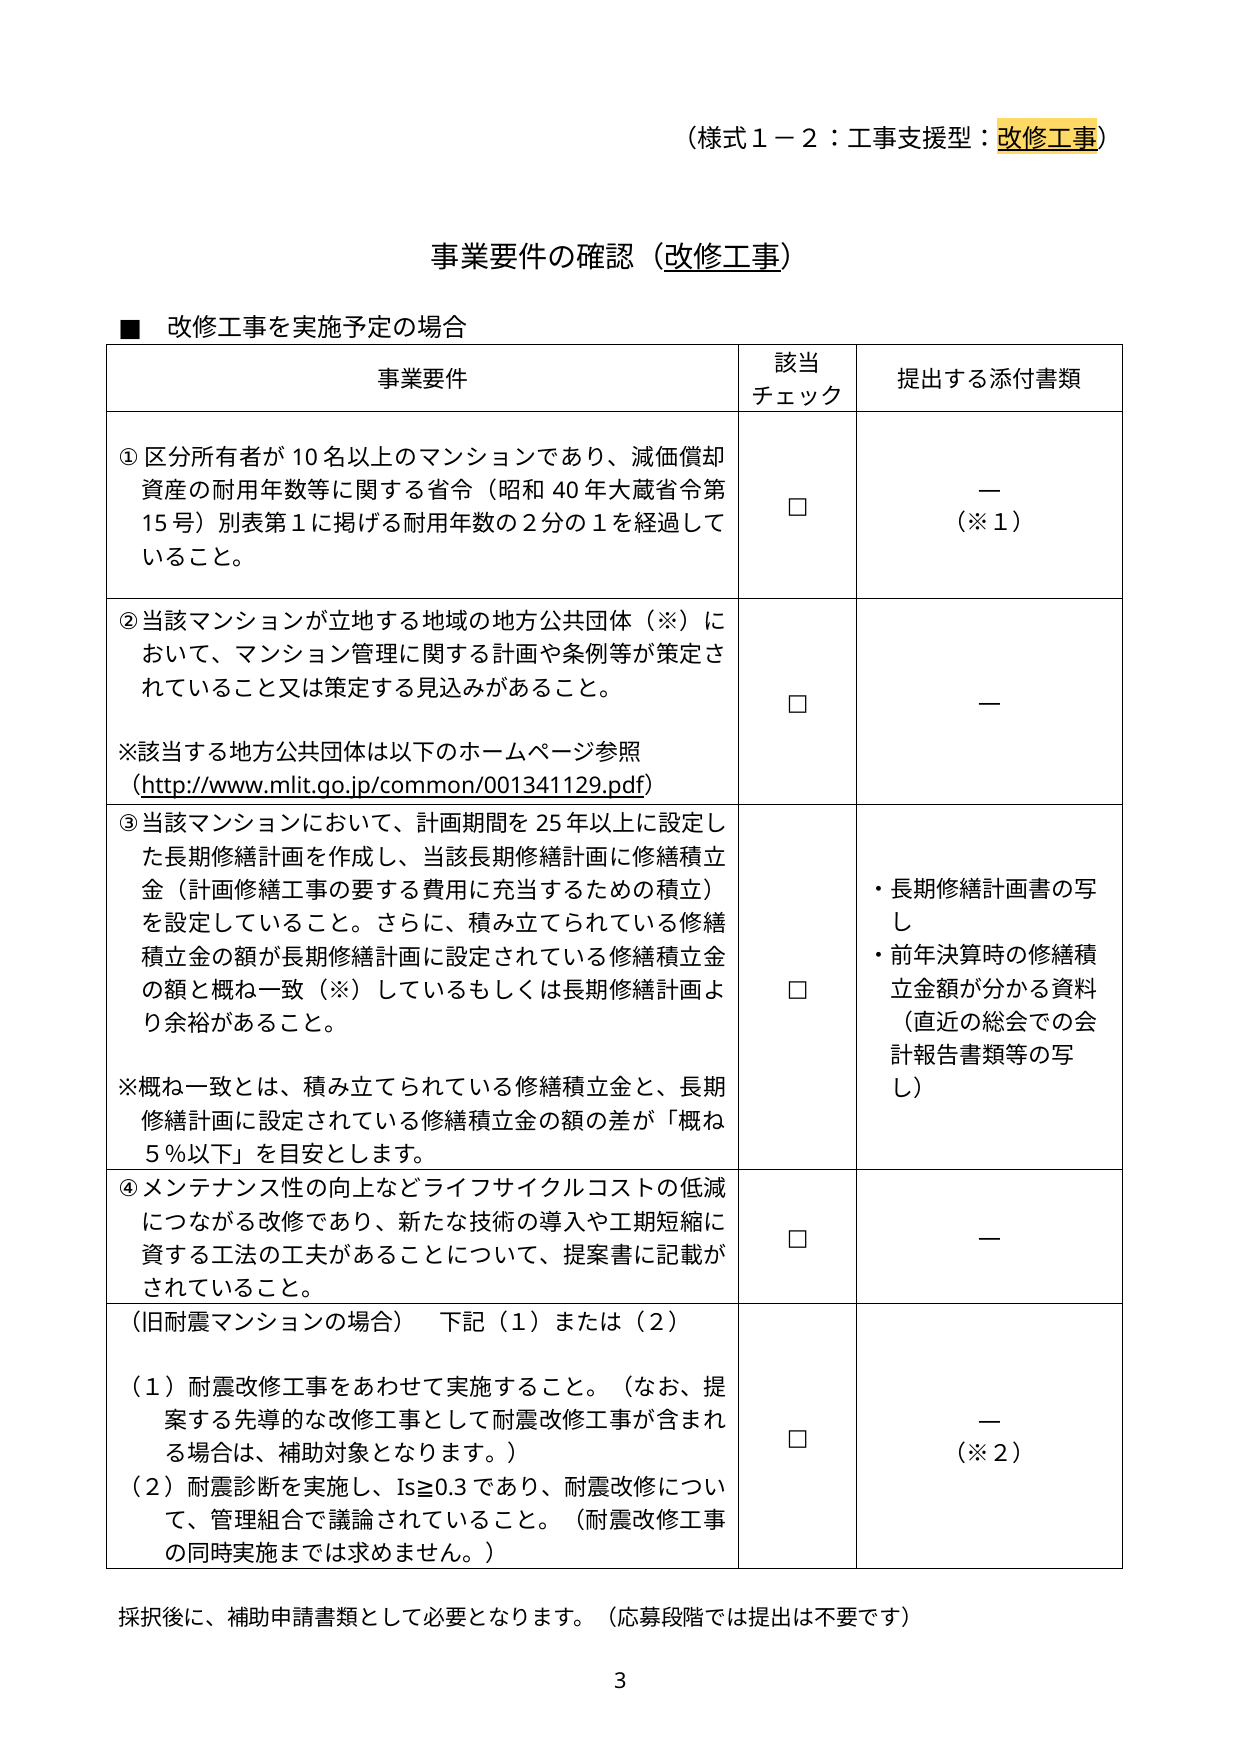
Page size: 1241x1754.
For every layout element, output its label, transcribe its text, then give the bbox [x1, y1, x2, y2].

table_cell □ [739, 1304, 856, 1568]
table_header 事業要件 [107, 345, 738, 411]
table_cell □ [739, 1170, 856, 1303]
text （様式１－２：工事支援型：改修工事） [118, 118, 997, 154]
text ■ 改修工事を実施予定の場合 [118, 307, 1122, 343]
table_cell □ [739, 599, 856, 804]
table_header 提出する添付書類 [857, 345, 1122, 411]
text 事業要件の確認（改修工事） [118, 234, 1122, 276]
table_cell ・長期修繕計画書の写し ・前年決算時の修繕積立金額が分かる資料（直近の総会での会計報告書類等の写し） [857, 805, 1122, 1169]
table_header 該当 チェック [739, 345, 856, 411]
table_cell ― （※２） [857, 1304, 1122, 1568]
table_cell ― [857, 1170, 1122, 1303]
table_cell （旧耐震マンションの場合） 下記（１）または（２） （１）耐震改修工事をあわせて実施すること。（なお、提案する先導的な改修工事として耐震改修工事が含まれる場合は、補助対象となります。） （２）耐震診断を実施し、Is≧0.3であり、耐震改修について、管理組合で議論されていること。（耐震改修工事の同時実施までは求めません。） [107, 1304, 738, 1568]
table_cell □ [739, 805, 856, 1169]
table_cell ③ 当該マンションにおいて、計画期間を25年以上に設定した長期修繕計画を作成し、当該長期修繕計画に修繕積立金（計画修繕工事の要する費用に充当するための積立）を設定していること。さらに、積み立てられている修繕積立金の額が長期修繕計画に設定されている修繕積立金の額と概ね一致（※）しているもしくは長期修繕計画より余裕があること。 ※概ね一致とは、積み立てられている修繕積立金と、長期修繕計画に設定されている修繕積立金の額の差が「概ね５％以下」を目安とします。 [107, 805, 738, 1169]
table_cell ④ メンテナンス性の向上などライフサイクルコストの低減につながる改修であり、新たな技術の導入や工期短縮に資する工法の工夫があることについて、提案書に記載がされていること。 [107, 1170, 738, 1303]
table_cell ― [857, 599, 1122, 804]
table_cell □ [739, 412, 856, 598]
table_cell ①区分所有者が10名以上のマンションであり、減価償却資産の耐用年数等に関する省令（昭和40年大蔵省令第15号）別表第１に掲げる耐用年数の２分の１を経過していること。 [107, 412, 738, 598]
table_cell ② 当該マンションが立地する地域の地方公共団体（※）において、マンション管理に関する計画や条例等が策定されていること又は策定する見込みがあること。 ※該当する地方公共団体は以下のホームページ参照 （http://www.mlit.go.jp/common/001341129.pdf） [107, 599, 738, 804]
table_cell ― （※１） [857, 412, 1122, 598]
text 採択後に、補助申請書類として必要となります。（応募段階では提出は不要です） [118, 1600, 1122, 1632]
